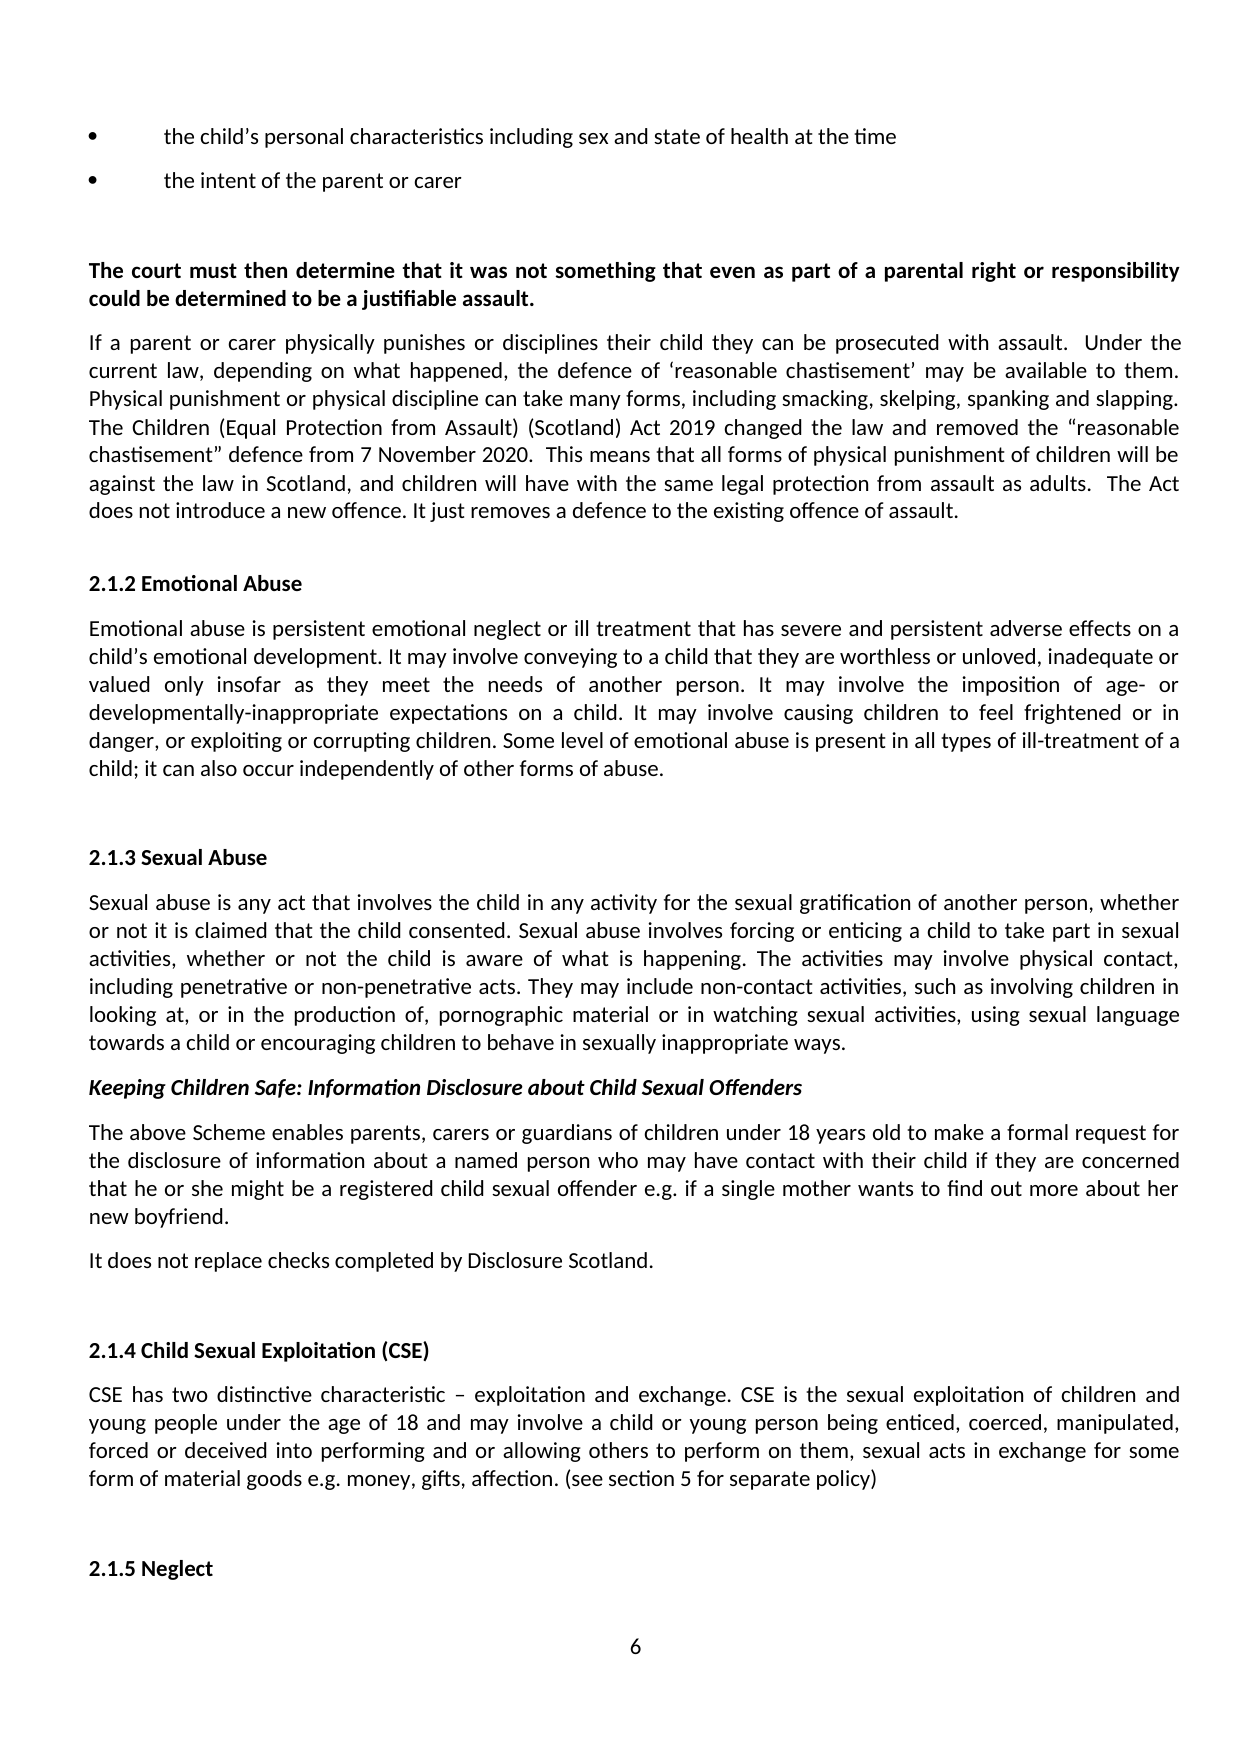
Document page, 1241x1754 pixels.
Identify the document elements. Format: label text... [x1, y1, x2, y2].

text 2.1.3 Sexual Abuse [89, 843, 1182, 872]
text CSE has two distinctive characteristic – exploitation and exchange. CSE is the sexual exploitation of children and young people under the age of 18 and may involve a child or young person being enticed, coerced, manipulated, forced or deceived into performing and or allowing others to perform on them, sexual acts in exchange for some form of material goods e.g. money, gifts, affection. (see section 5 for separate policy) [89, 1381, 1182, 1493]
text 2.1.2 Emotional Abuse [89, 569, 1182, 597]
text 2.1.4 Child Sexual Exploitation (CSE) [89, 1336, 1182, 1364]
text Sexual abuse is any act that involves the child in any activity for the sexual gratification of another person, whether or not it is claimed that the child consented. Sexual abuse involves forcing or enticing a child to take part in sexual activities, whether or not the child is aware of what is happening. The activities may involve physical contact, including penetrative or non-penetrative acts. They may include non-contact activities, such as involving children in looking at, or in the production of, pornographic material or in watching sexual activities, using sexual language towards a child or encouraging children to behave in sexually inappropriate ways. [89, 888, 1182, 1056]
text It does not replace checks completed by Disclosure Scotland. [89, 1246, 1182, 1274]
list the child’s personal characteristics including sex and state of health at the time [89, 122, 1182, 150]
text Emotional abuse is persistent emotional neglect or ill treatment that has severe and persistent adverse effects on a child’s emotional development. It may involve conveying to a child that they are worthless or unloved, inadequate or valued only insofar as they meet the needs of another person. It may involve the imposition of age- or developmentally-inappropriate expectations on a child. It may involve causing children to feel frightened or in danger, or exploiting or corrupting children. Some level of emotional abuse is present in all types of ill-treatment of a child; it can also occur independently of other forms of abuse. [89, 614, 1182, 782]
text 2.1.5 Neglect [89, 1554, 1182, 1582]
list the intent of the parent or carer [89, 166, 1182, 194]
text The above Scheme enables parents, carers or guardians of children under 18 years old to make a formal request for the disclosure of information about a named person who may have contact with their child if they are concerned that he or she might be a registered child sexual offender e.g. if a single mother wants to find out more about her new boyfriend. [89, 1118, 1182, 1230]
text The court must then determine that it was not something that even as part of a parental right or responsibility could be determined to be a justifiable assault. [89, 256, 1182, 312]
text If a parent or carer physically punishes or disciplines their child they can be prosecuted with assault. Under the current law, depending on what happened, the defence of ‘reasonable chastisement’ may be available to them. Physical punishment or physical discipline can take many forms, including smacking, skelping, spanking and slapping. The Children (Equal Protection from Assault) (Scotland) Act 2019 changed the law and removed the “reasonable chastisement” defence from 7 November 2020. This means that all forms of physical punishment of children will be against the law in Scotland, and children will have with the same legal protection from assault as adults. The Act does not introduce a new offence. It just removes a defence to the existing offence of assault. [89, 328, 1182, 525]
text Keeping Children Safe: Information Disclosure about Child Sexual Offenders [89, 1073, 1182, 1101]
